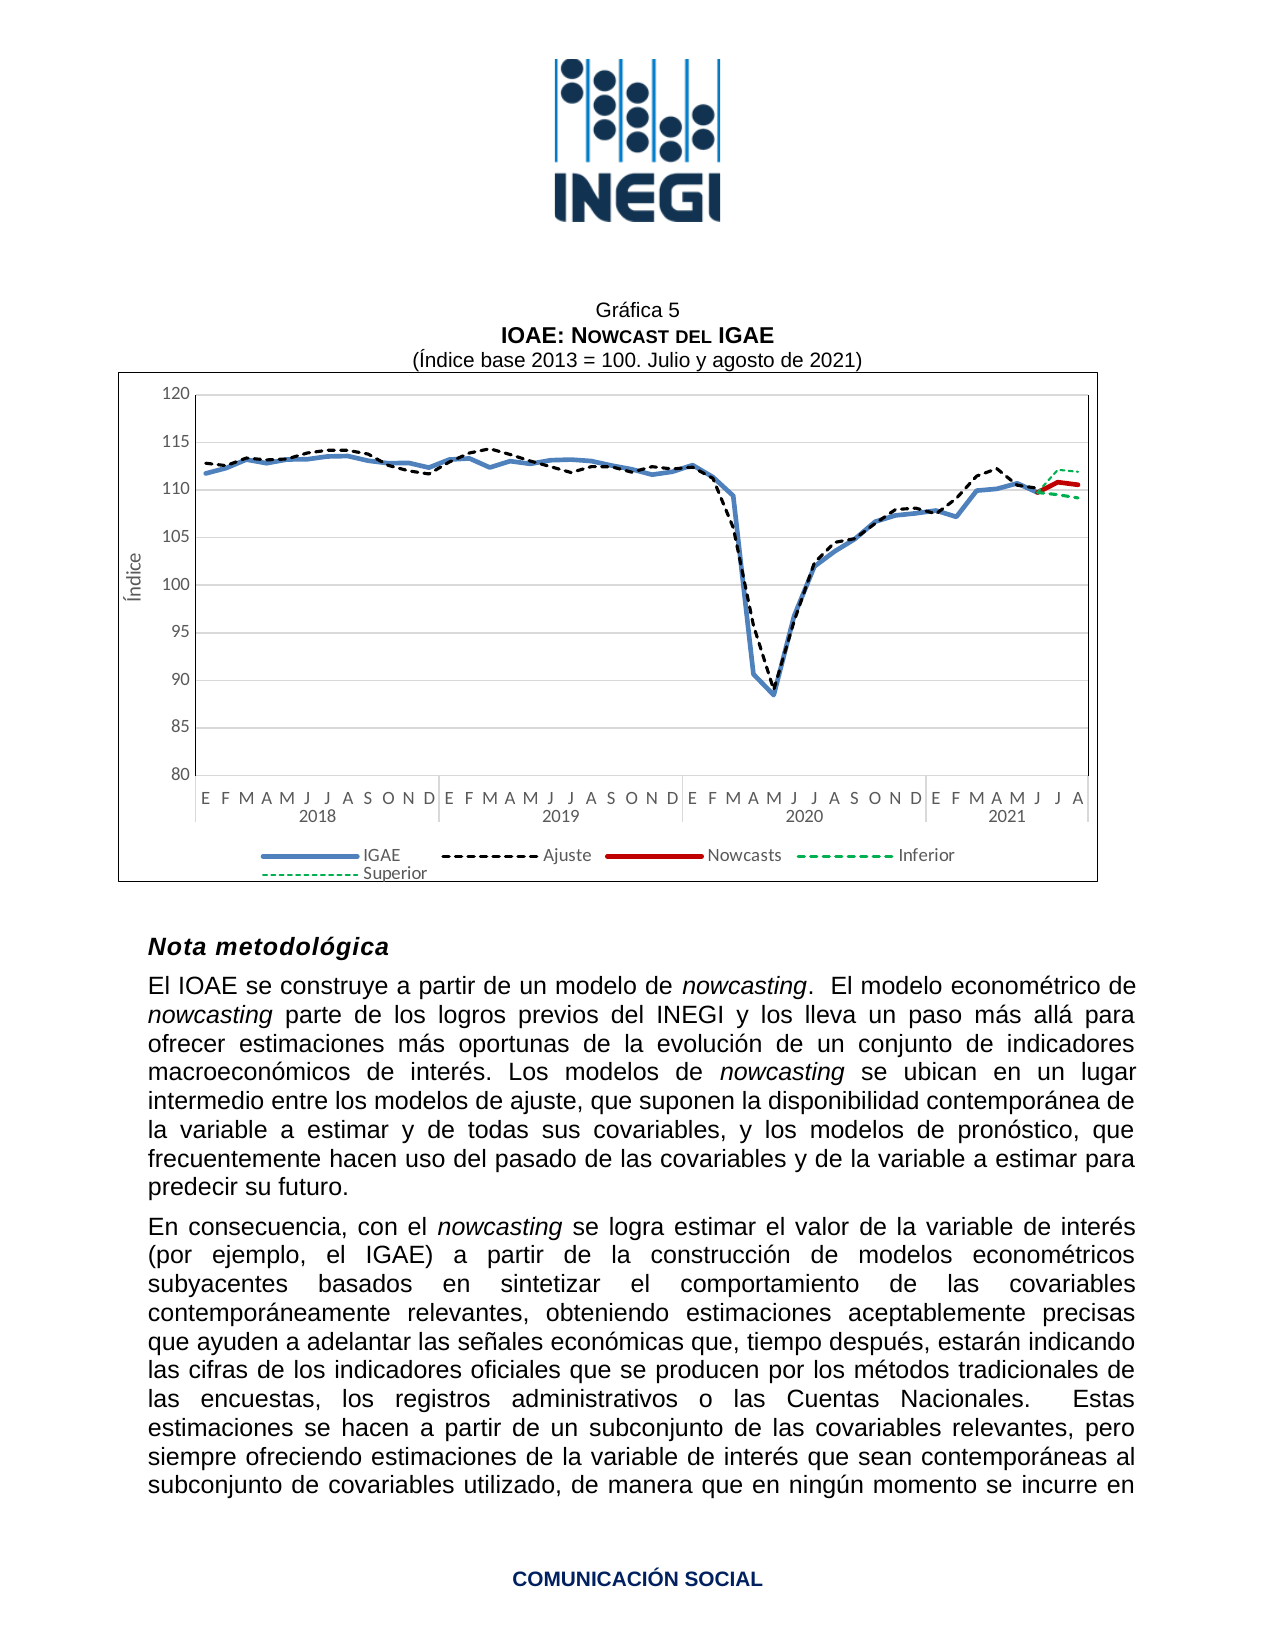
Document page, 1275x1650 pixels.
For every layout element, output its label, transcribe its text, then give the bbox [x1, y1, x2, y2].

picture [554, 59, 721, 222]
text El IOAE se construye a partir de un modelo de nowcasting. El modelo econométrico de nowcasting parte de los logros previos del INEGI y los lleva un paso más allá para ofrecer estimaciones más oportunas de la evolución de un conjunto de indicadores macroeconómicos de interés. Los modelos de nowcasting se ubican en un lugar intermedio entre los modelos de ajuste, que suponen la disponibilidad contemporánea de la variable a estimar y de todas sus covariables, y los modelos de pronóstico, que frecuentemente hacen uso del pasado de las covariables y de la variable a estimar para predecir su futuro. [148, 971, 1137, 1201]
text IOAE: Nowcast del IGAE [148, 322, 1127, 348]
text Gráfica 5 [148, 298, 1127, 322]
subtitle Nota metodológica [148, 932, 1181, 961]
text (Índice base 2013 = 100. Julio y agosto de 2021) [148, 348, 1127, 372]
